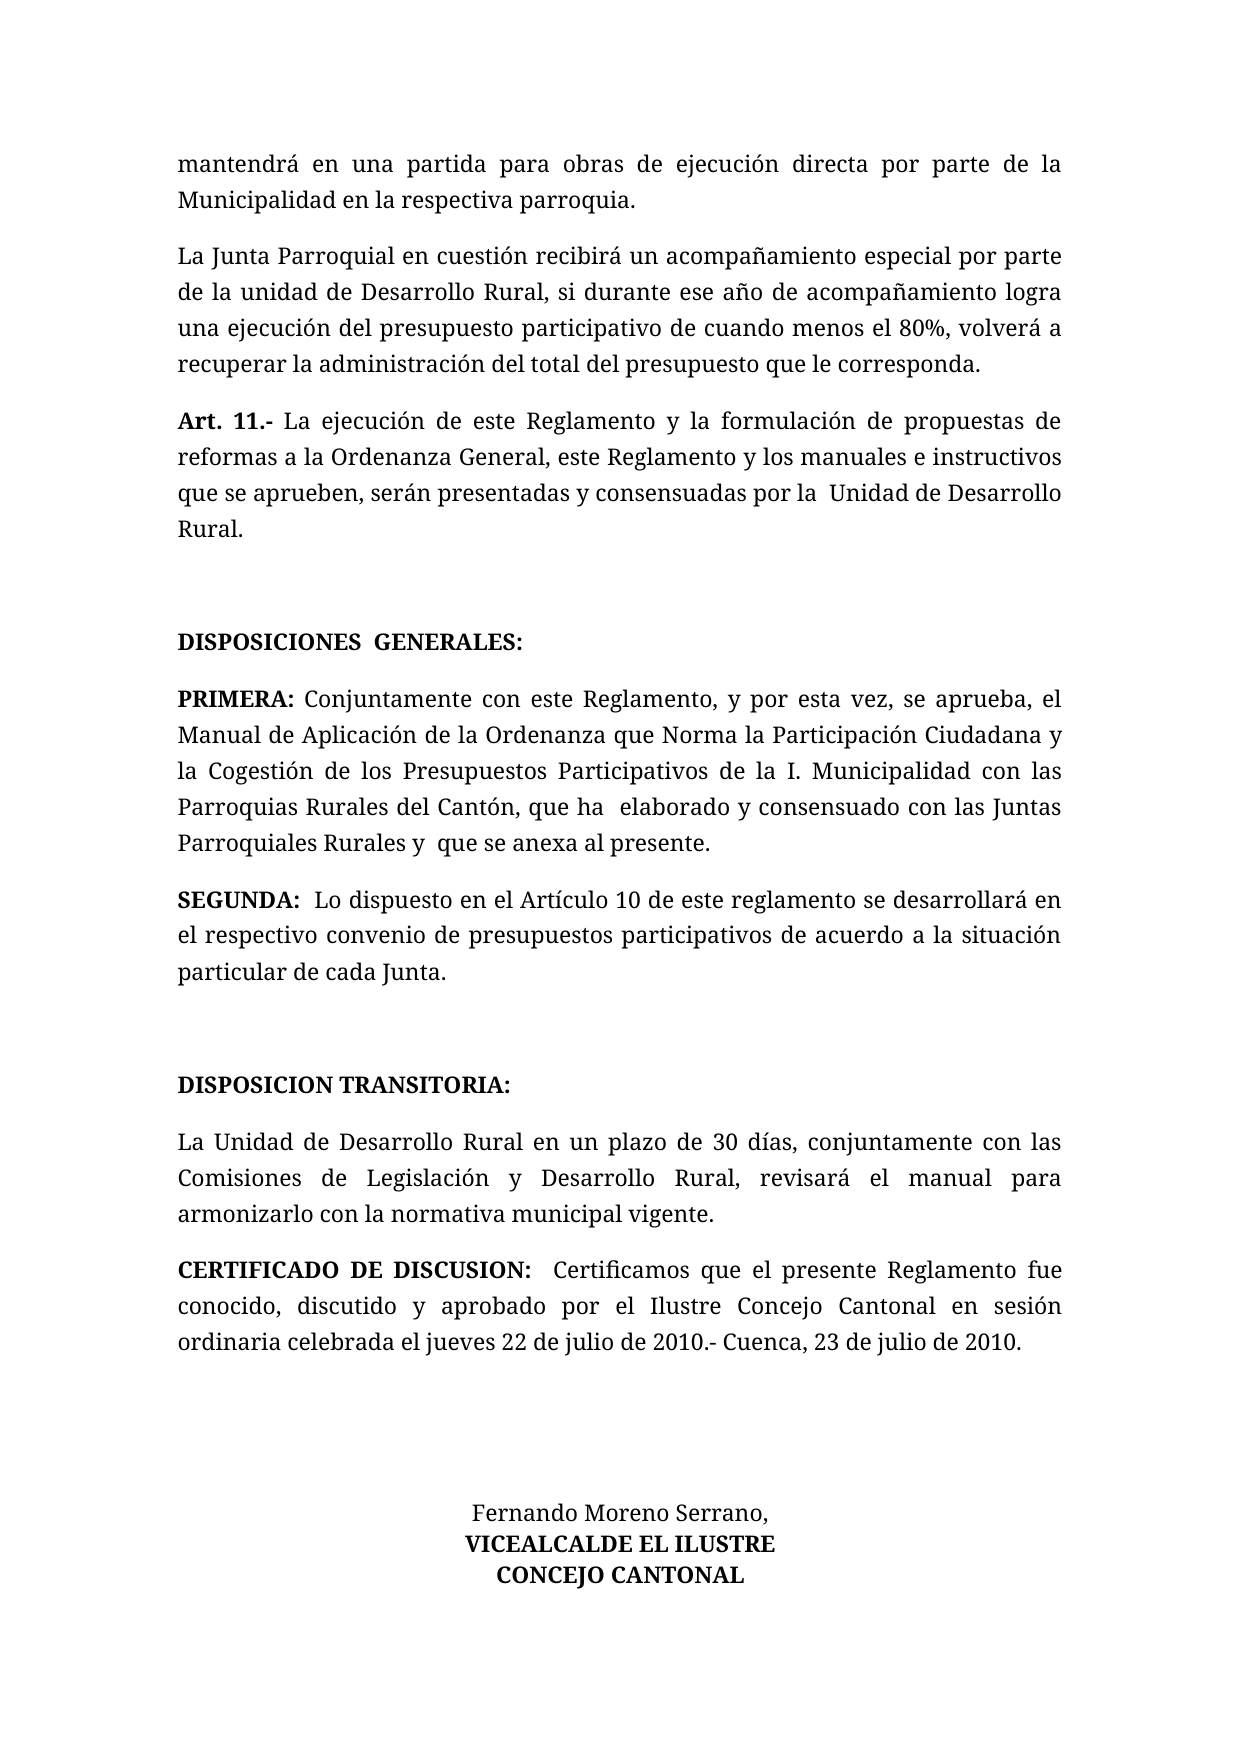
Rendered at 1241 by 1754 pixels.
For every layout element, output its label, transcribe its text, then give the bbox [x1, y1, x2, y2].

text La Junta Parroquial en cuestión recibirá un acompañamiento especial por parte de la unidad de Desarrollo Rural, si durante ese año de acompañamiento logra una ejecución del presupuesto participativo de cuando menos el 80%, volverá a recuperar la administración del total del presupuesto que le corresponda. [177, 240, 1063, 379]
text Art. 11.- La ejecución de este Reglamento y la formulación de propuestas de reformas a la Ordenanza General, este Reglamento y los manuales e instructivos que se aprueben, serán presentadas y consensuadas por la Unidad de Desarrollo Rural. [177, 405, 1063, 544]
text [177, 148, 1063, 215]
text CONCEJO CANTONAL [177, 1559, 1063, 1590]
text PRIMERA: Conjuntamente con este Reglamento, y por esta vez, se aprueba, el Manual de Aplicación de la Ordenanza que Norma la Participación Ciudadana y la Cogestión de los Presupuestos Participativos de la I. Municipalidad con las Parroquias Rurales del Cantón, que ha elaborado y consensuado con las Juntas Parroquiales Rurales y que se anexa al presente. [177, 683, 1063, 858]
text DISPOSICION TRANSITORIA: [177, 1069, 1063, 1100]
text CERTIFICADO DE DISCUSION: Certificamos que el presente Reglamento fue conocido, discutido y aprobado por el Ilustre Concejo Cantonal en sesión ordinaria celebrada el jueves 22 de julio de 2010.- Cuenca, 23 de julio de 2010. [177, 1254, 1063, 1357]
text VICEALCALDE EL ILUSTRE [177, 1528, 1063, 1559]
text La Unidad de Desarrollo Rural en un plazo de 30 días, conjuntamente con las Comisiones de Legislación y Desarrollo Rural, revisará el manual para armonizarlo con la normativa municipal vigente. [177, 1126, 1063, 1229]
text DISPOSICIONES GENERALES: [177, 626, 1063, 657]
text SEGUNDA: Lo dispuesto en el Artículo 10 de este reglamento se desarrollará en el respectivo convenio de presupuestos participativos de acuerdo a la situación particular de cada Junta. [177, 883, 1063, 987]
text Fernando Moreno Serrano, [177, 1497, 1063, 1528]
